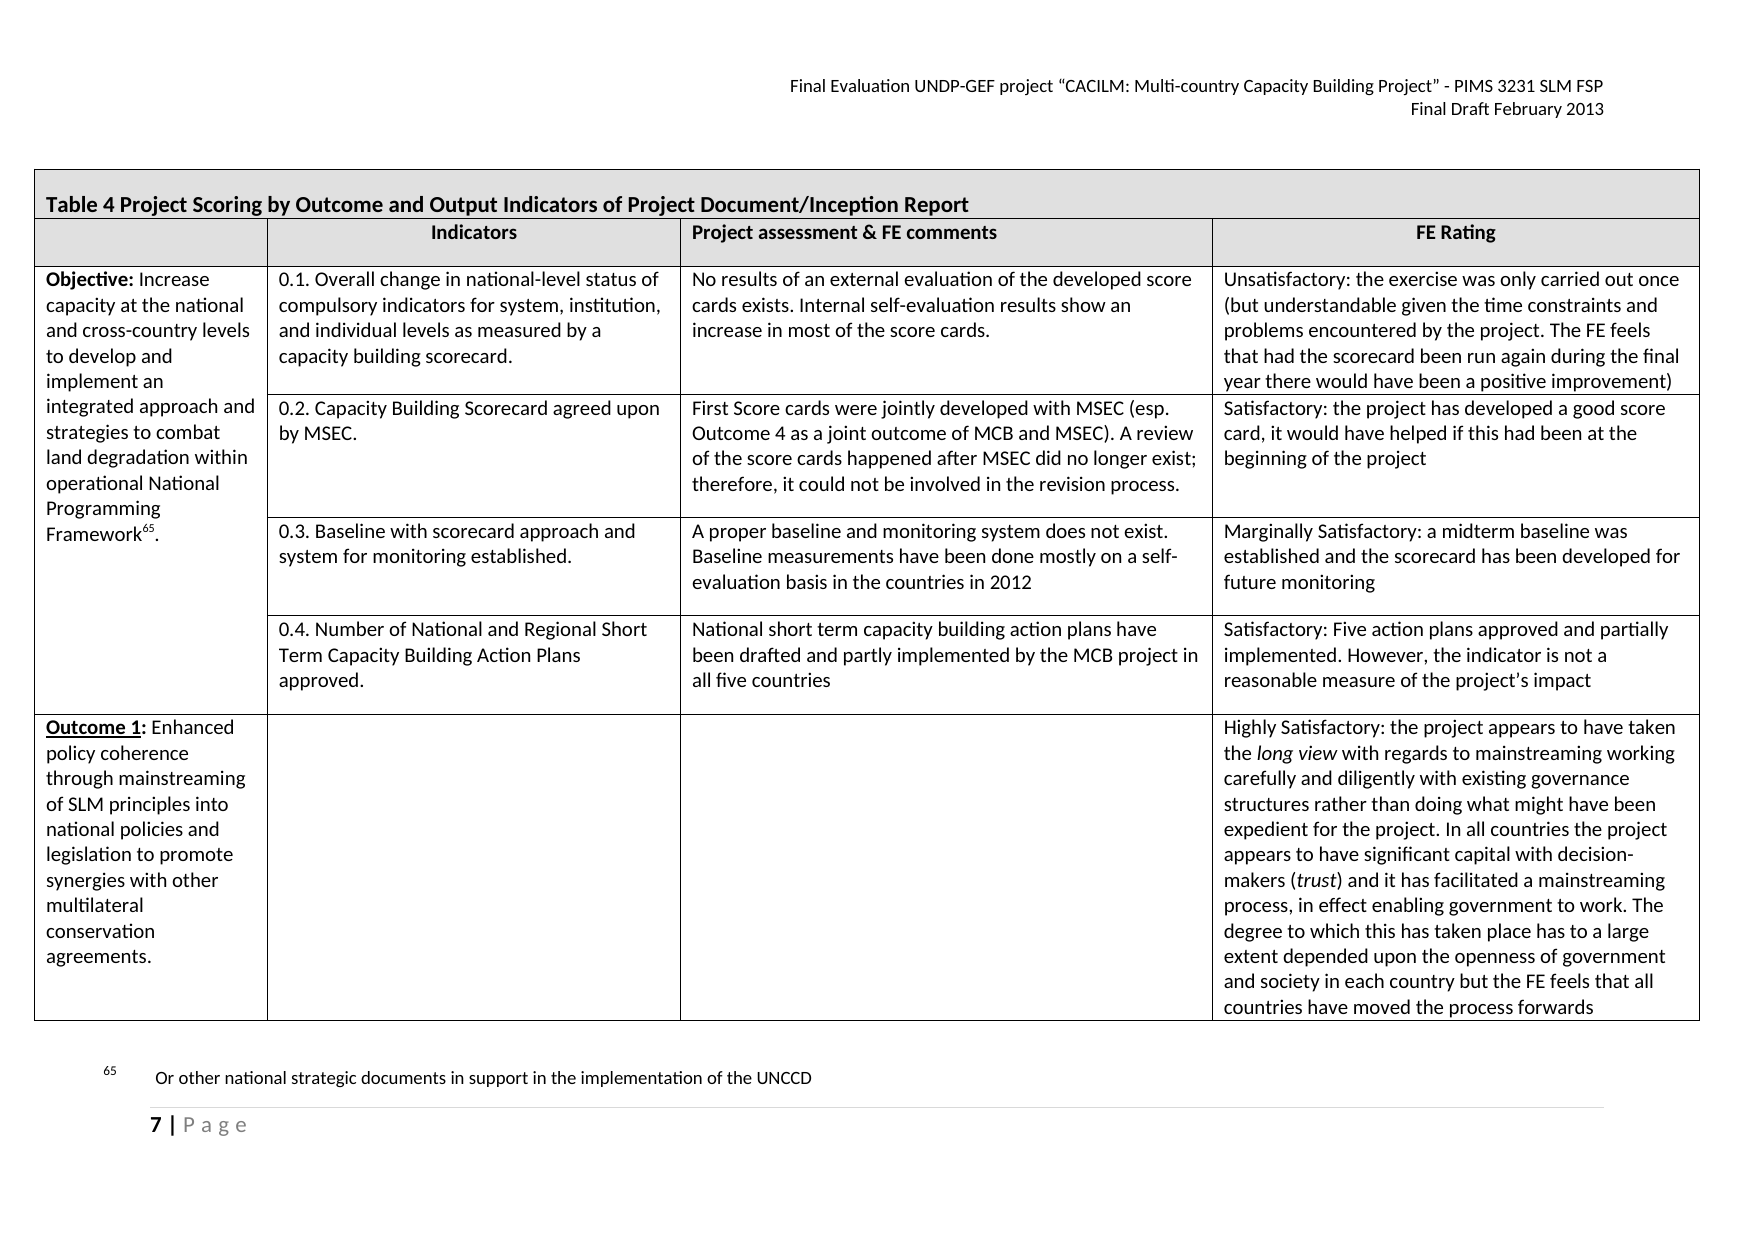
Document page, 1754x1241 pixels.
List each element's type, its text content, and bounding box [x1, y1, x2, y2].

table_cell No results of an external evaluation of the developed score cards exists. Internal self-evaluation results show an increase in most of the score cards. [681, 267, 1212, 394]
table_cell [681, 715, 1212, 1019]
table_cell Objective: Increase capacity at the national and cross-country levels to develop and implement an integrated approach and strategies to combat land degradation within operational National Programming Framework. [35, 267, 267, 713]
table_cell 0.4. Number of National and Regional Short Term Capacity Building Action Plans approved. [268, 616, 680, 713]
table_cell National short term capacity building action plans have been drafted and partly implemented by the MCB project in all five countries [681, 616, 1212, 713]
table_cell Satisfactory: Five action plans approved and partially implemented. However, the indicator is not a reasonable measure of the project’s impact [1213, 616, 1699, 713]
table_cell A proper baseline and monitoring system does not exist. Baseline measurements have been done mostly on a self-evaluation basis in the countries in 2012 [681, 518, 1212, 615]
table_cell First Score cards were jointly developed with MSEC (esp. Outcome 4 as a joint outcome of MCB and MSEC). A review of the score cards happened after MSEC did no longer exist; therefore, it could not be involved in the revision process. [681, 395, 1212, 517]
table_cell FE Rating [1213, 219, 1699, 266]
table_cell 0.2. Capacity Building Scorecard agreed upon by MSEC. [268, 395, 680, 517]
table_header Table 4 Project Scoring by Outcome and Output Indicators of Project Document/Inception Report [35, 170, 1699, 218]
table_cell Highly Satisfactory: the project appears to have taken the long view with regards to mainstreaming working carefully and diligently with existing governance structures rather than doing what might have been expedient for the project. In all countries the project appears to have significant capital with decision-makers (trust) and it has facilitated a mainstreaming process, in effect enabling government to work. The degree to which this has taken place has to a large extent depended upon the openness of government and society in each country but the FE feels that all countries have moved the process forwards [1213, 715, 1699, 1019]
table_cell Marginally Satisfactory: a midterm baseline was established and the scorecard has been developed for future monitoring [1213, 518, 1699, 615]
table_cell 0.3. Baseline with scorecard approach and system for monitoring established. [268, 518, 680, 615]
table_cell Project assessment & FE comments [681, 219, 1212, 266]
table_cell Indicators [268, 219, 680, 266]
table_cell Satisfactory: the project has developed a good score card, it would have helped if this had been at the beginning of the project [1213, 395, 1699, 517]
table_cell Outcome 1: Enhanced policy coherence through mainstreaming of SLM principles into national policies and legislation to promote synergies with other multilateral conservation agreements. [35, 715, 267, 1019]
table_cell Unsatisfactory: the exercise was only carried out once (but understandable given the time constraints and problems encountered by the project. The FE feels that had the scorecard been run again during the final year there would have been a positive improvement) [1213, 267, 1699, 394]
table_cell 0.1. Overall change in national-level status of compulsory indicators for system, institution, and individual levels as measured by a capacity building scorecard. [268, 267, 680, 394]
table_cell [268, 715, 680, 1019]
table_cell [35, 219, 267, 266]
